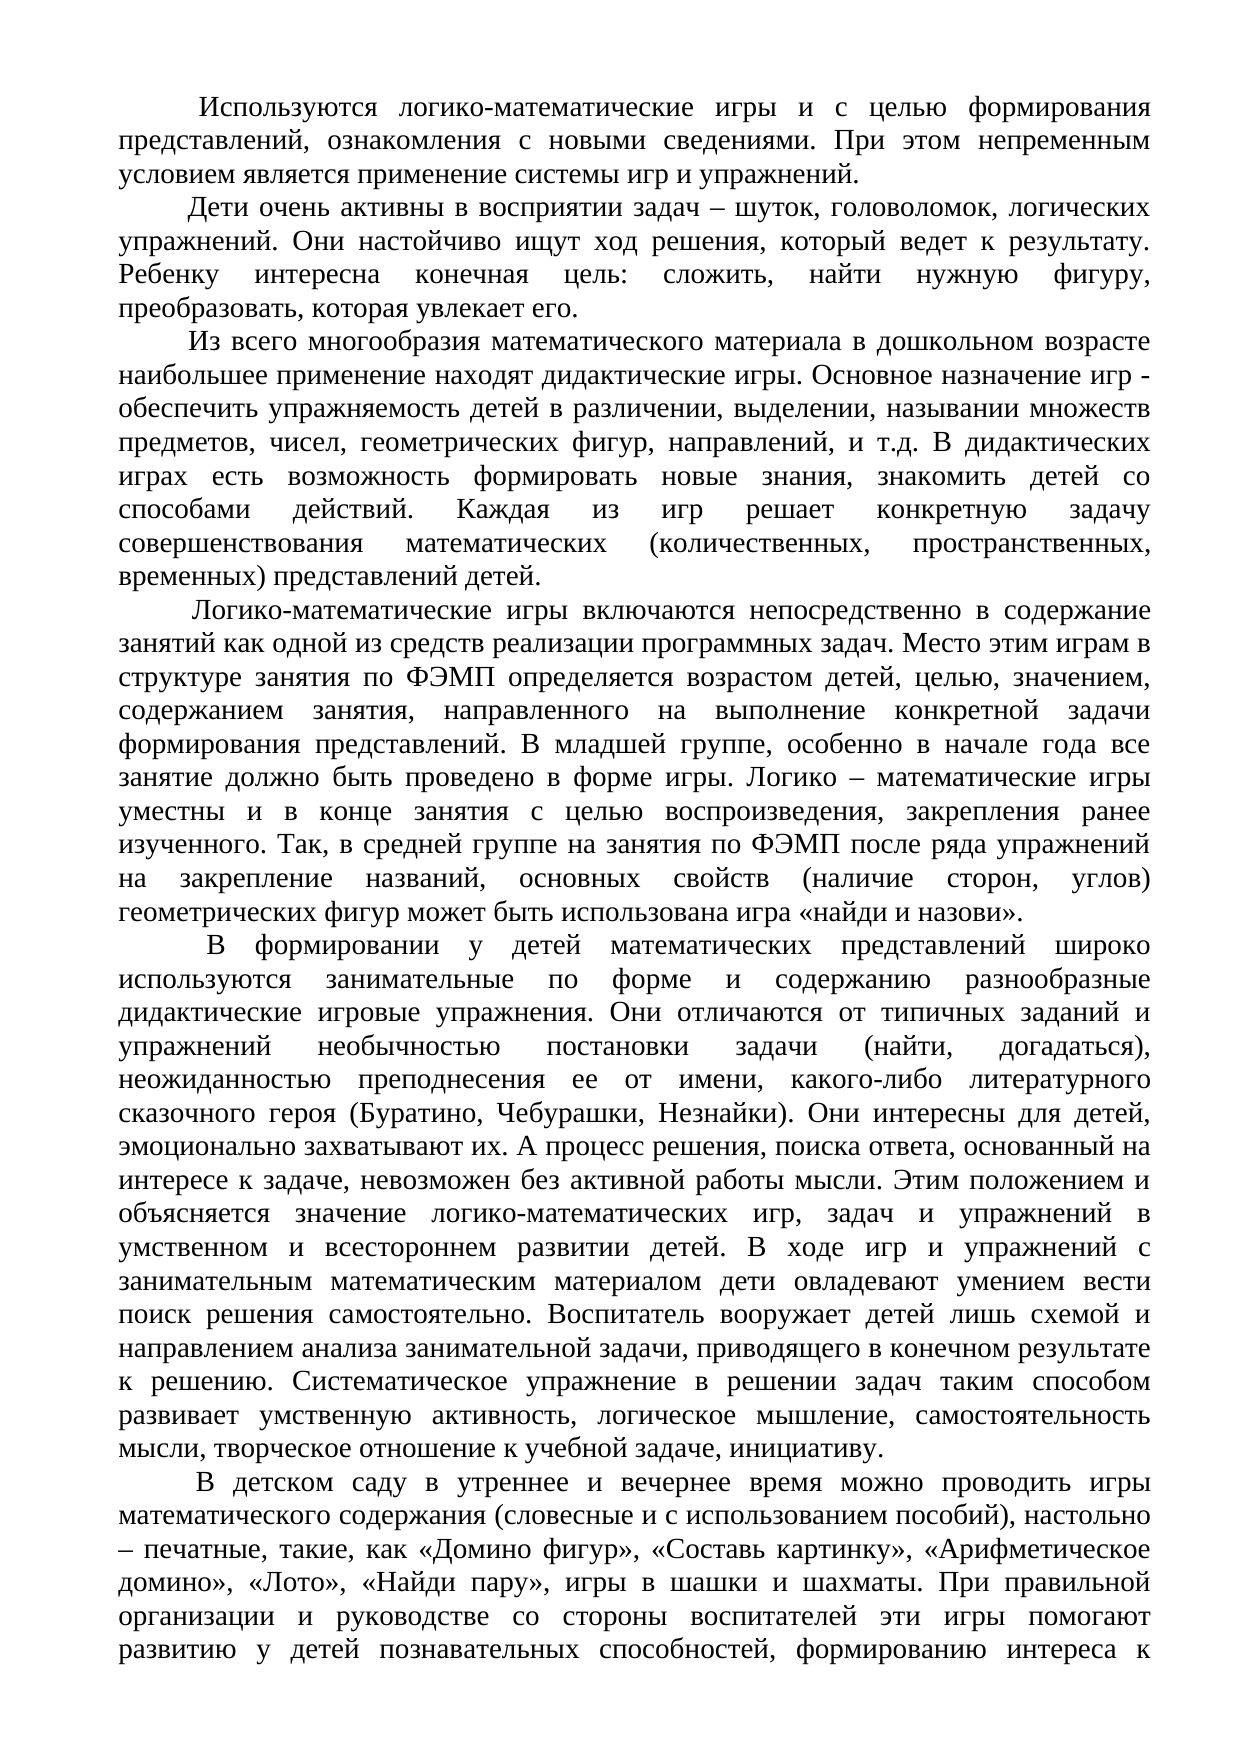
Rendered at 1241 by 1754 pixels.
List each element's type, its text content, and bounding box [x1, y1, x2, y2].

text Используются логико-математические игры и с целью формирования представлений, ознакомления с новыми сведениями. При этом непременным условием является применение системы игр и упражнений. [118, 89, 1152, 189]
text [118, 1464, 1152, 1665]
text Дети очень активны в восприятии задач – шуток, головоломок, логических упражнений. Они настойчиво ищут ход решения, который ведет к результату. Ребенку интересна конечная цель: сложить, найти нужную фигуру, преобразовать, которая увлекает его. [118, 189, 1152, 323]
text Из всего многообразия математического материала в дошкольном возрасте наибольшее применение находят дидактические игры. Основное назначение игр - обеспечить упражняемость детей в различении, выделении, назывании множеств предметов, чисел, геометрических фигур, направлений, и т.д. В дидактических играх есть возможность формировать новые знания, знакомить детей со способами действий. Каждая из игр решает конкретную задачу совершенствования математических (количественных, пространственных, временных) представлений детей. [118, 323, 1152, 592]
text В формировании у детей математических представлений широко используются занимательные по форме и содержанию разнообразные дидактические игровые упражнения. Они отличаются от типичных заданий и упражнений необычностью постановки задачи (найти, догадаться), неожиданностью преподнесения ее от имени, какого-либо литературного сказочного героя (Буратино, Чебурашки, Незнайки). Они интересны для детей, эмоционально захватывают их. А процесс решения, поиска ответа, основанный на интересе к задаче, невозможен без активной работы мысли. Этим положением и объясняется значение логико-математических игр, задач и упражнений в умственном и всестороннем развитии детей. В ходе игр и упражнений с занимательным математическим материалом дети овладевают умением вести поиск решения самостоятельно. Воспитатель вооружает детей лишь схемой и направлением анализа занимательной задачи, приводящего в конечном результате к решению. Систематическое упражнение в решении задач таким способом развивает умственную активность, логическое мышление, самостоятельность мысли, творческое отношение к учебной задаче, инициативу. [118, 927, 1152, 1464]
text Логико-математические игры включаются непосредственно в содержание занятий как одной из средств реализации программных задач. Место этим играм в структуре занятия по ФЭМП определяется возрастом детей, целью, значением, содержанием занятия, направленного на выполнение конкретной задачи формирования представлений. В младшей группе, особенно в начале года все занятие должно быть проведено в форме игры. Логико – математические игры уместны и в конце занятия с целью воспроизведения, закрепления ранее изученного. Так, в средней группе на занятия по ФЭМП после ряда упражнений на закрепление названий, основных свойств (наличие сторон, углов) геометрических фигур может быть использована игра «найди и назови». [118, 592, 1152, 927]
